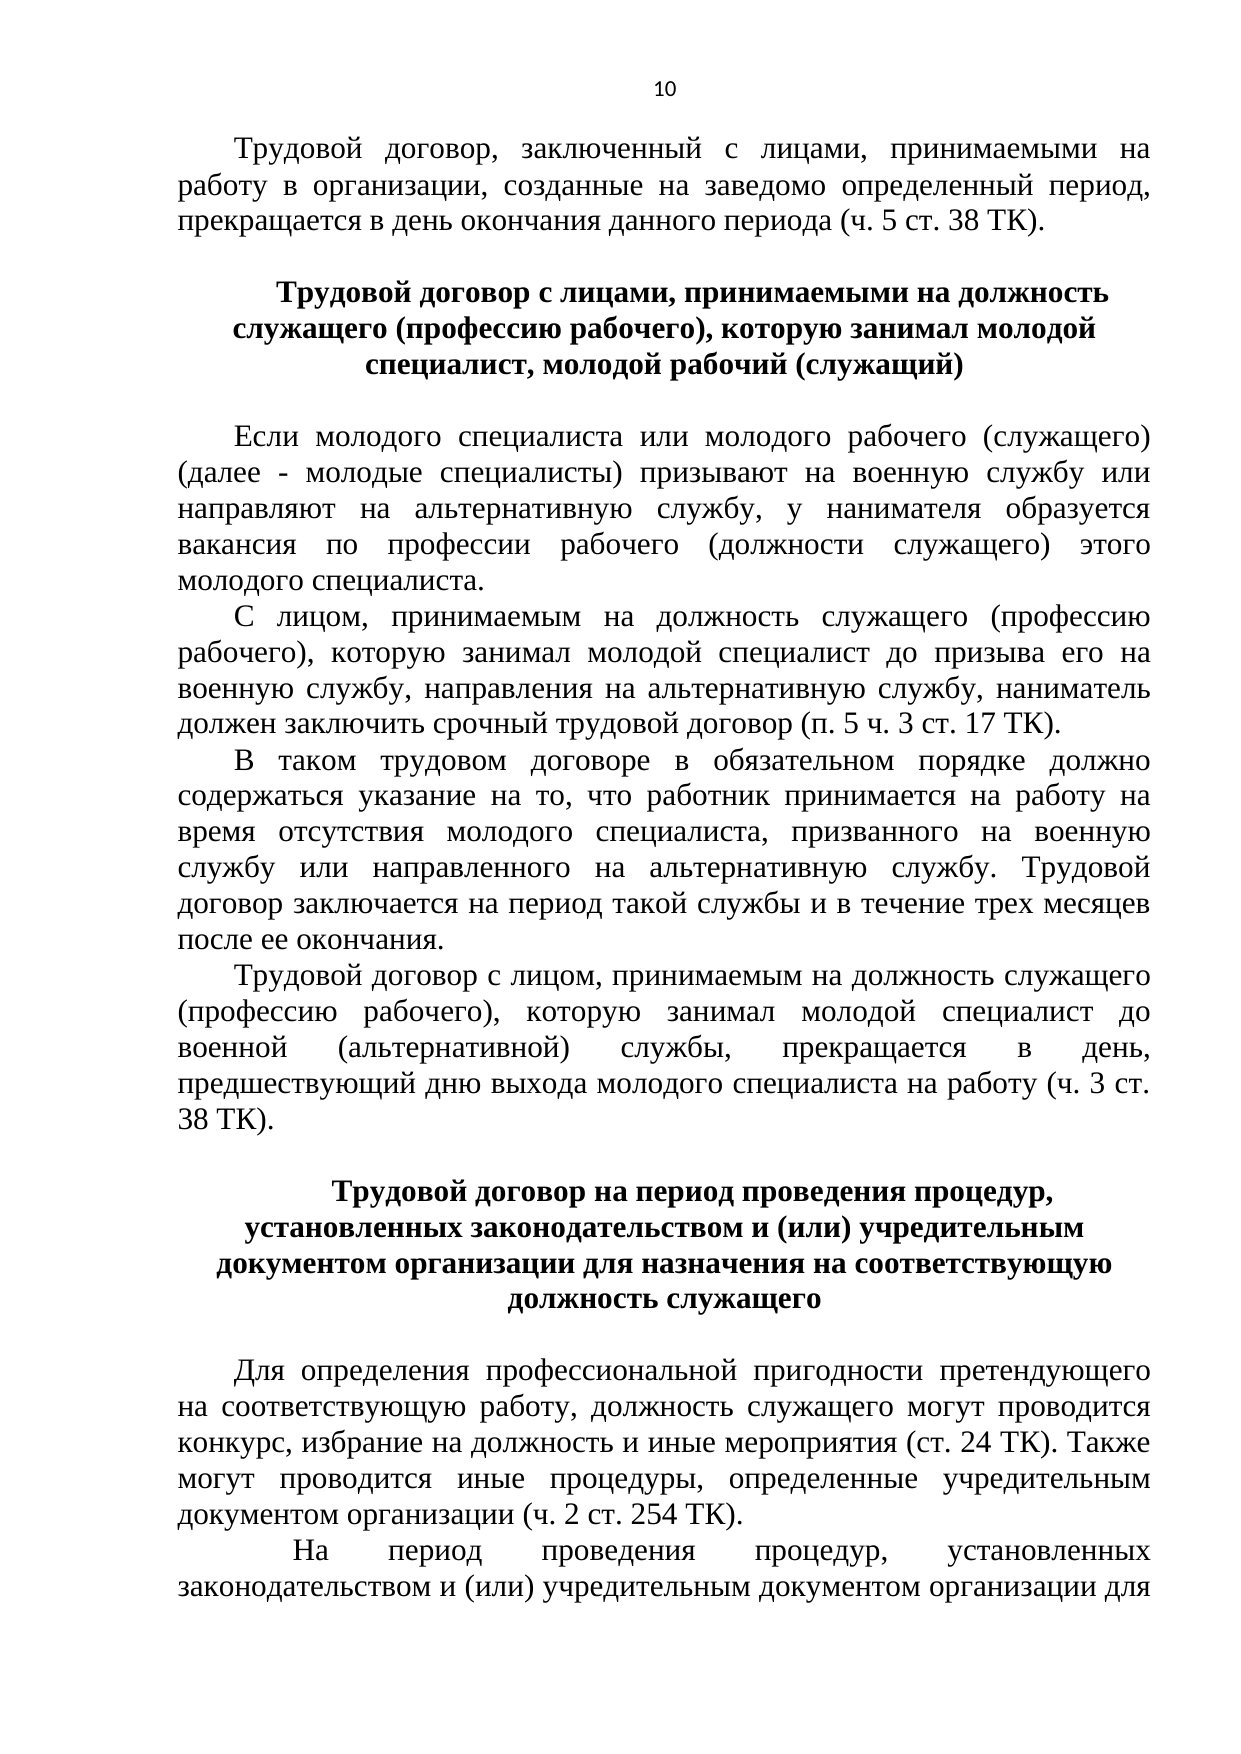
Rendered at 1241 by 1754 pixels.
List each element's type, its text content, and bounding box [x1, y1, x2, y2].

text В таком трудовом договоре в обязательном порядке должно содержаться указание на то, что работник принимается на работу на время отсутствия молодого специалиста, призванного на военную службу или направленного на альтернативную службу. Трудовой договор заключается на период такой службы и в течение трех месяцев после ее окончания. [177, 741, 1152, 956]
text С лицом, принимаемым на должность служащего (профессию рабочего), которую занимал молодой специалист до призыва его на военную службу, направления на альтернативную службу, наниматель должен заключить срочный трудовой договор (п. 5 ч. 3 ст. 17 ТК). [177, 597, 1152, 741]
text Если молодого специалиста или молодого рабочего (служащего) (далее - молодые специалисты) призывают на военную службу или направляют на альтернативную службу, у нанимателя образуется вакансия по профессии рабочего (должности служащего) этого молодого специалиста. [177, 417, 1152, 597]
text Трудовой договор на период проведения процедур, установленных законодательством и (или) учредительным документом организации для назначения на соответствующую должность служащего [177, 1172, 1152, 1316]
text Для определения профессиональной пригодности претендующего на соответствующую работу, должность служащего могут проводится конкурс, избрание на должность и иные мероприятия (ст. 24 ТК). Также могут проводится иные процедуры, определенные учредительным документом организации (ч. 2 ст. 254 ТК). [177, 1352, 1152, 1531]
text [177, 1531, 1152, 1603]
text Трудовой договор с лицом, принимаемым на должность служащего (профессию рабочего), которую занимал молодой специалист до военной (альтернативной) службы, прекращается в день, предшествующий дню выхода молодого специалиста на работу (ч. 3 ст. 38 ТК). [177, 956, 1152, 1136]
text Трудовой договор с лицами, принимаемыми на должность служащего (профессию рабочего), которую занимал молодой специалист, молодой рабочий (служащий) [177, 273, 1152, 381]
text Трудовой договор, заключенный с лицами, принимаемыми на работу в организации, созданные на заведомо определенный период, прекращается в день окончания данного периода (ч. 5 ст. 38 ТК). [177, 130, 1152, 238]
